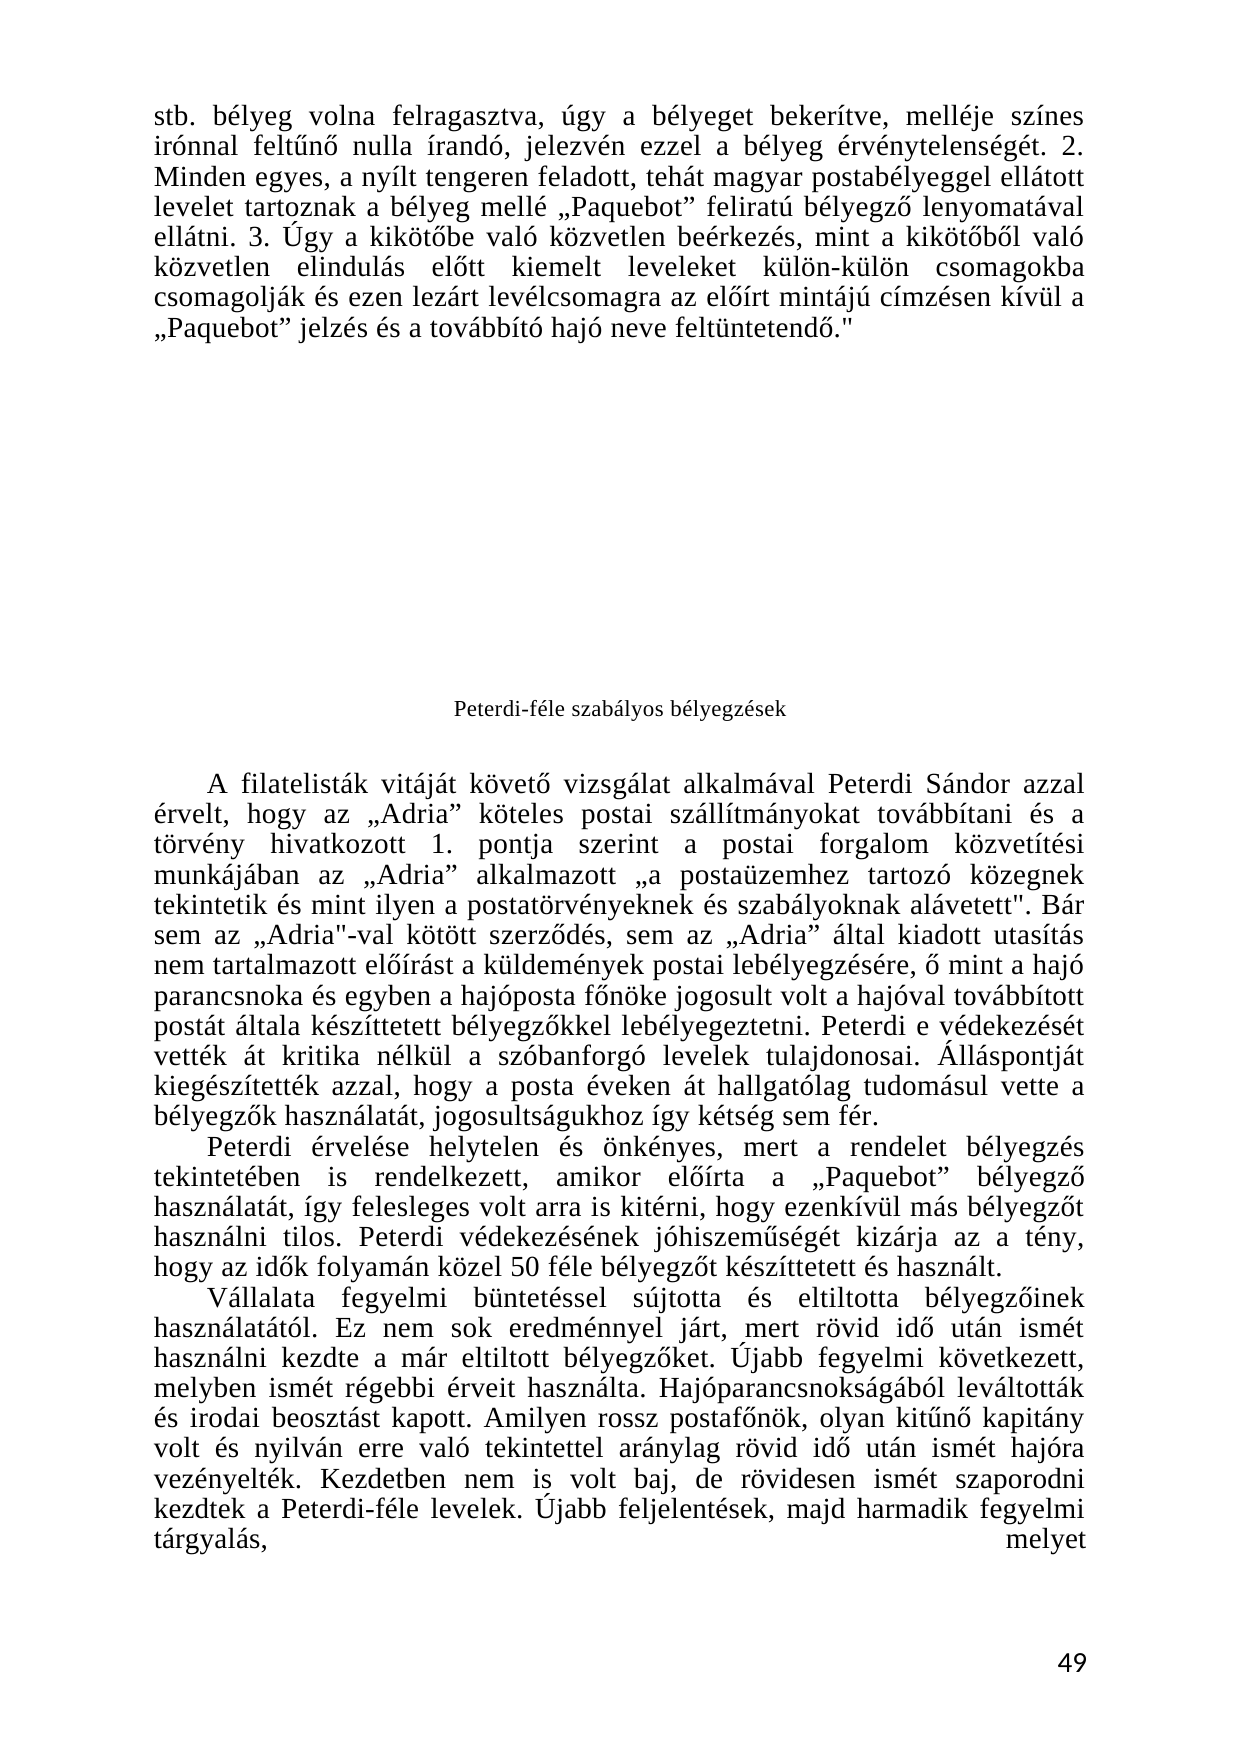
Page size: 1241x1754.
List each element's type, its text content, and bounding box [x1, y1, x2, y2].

text Vállalata fegyelmi büntetéssel sújtotta és eltiltotta bélyegzőinek használatától. Ez nem sok eredménnyel járt, mert rövid idő után ismét használni kezdte a már eltiltott bélyegzőket. Újabb fegyelmi következett, melyben ismét régebbi érveit használta. Hajóparancsnokságából leváltották és irodai beosztást kapott. Amilyen rossz postafőnök, olyan kitűnő kapitány volt és nyilván erre való tekintettel aránylag rövid idő után ismét hajóra vezényelték. Kezdetben nem is volt baj, de rövidesen ismét szaporodni kezdtek a Peterdi-féle levelek. Újabb feljelentések, majd harmadik fegyelmi tárgyalás, melyet [153, 1283, 1087, 1585]
text Peterdi érvelése helytelen és önkényes, mert a rendelet bélyegzés tekintetében is rendelkezett, amikor előírta a „Paquebot” bélyegző használatát, így felesleges volt arra is kitérni, hogy ezenkívül más bélyegzőt használni tilos. Peterdi védekezésének jóhiszeműségét kizárja az a tény, hogy az idők folyamán közel 50 féle bélyegzőt készíttetett és használt. [153, 1132, 1087, 1283]
text A filatelisták vitáját követő vizsgálat alkalmával Peterdi Sándor azzal érvelt, hogy az „Adria” köteles postai szállítmányokat továbbítani és a törvény hivatkozott 1. pontja szerint a postai forgalom közvetítési munkájában az „Adria” alkalmazott „a postaüzemhez tartozó közegnek tekintetik és mint ilyen a postatörvényeknek és szabályoknak alávetett". Bár sem az „Adria"-val kötött szerződés, sem az „Adria” által kiadott utasítás nem tartalmazott előírást a küldemények postai lebélyegzésére, ő mint a hajó parancsnoka és egyben a hajóposta főnöke jogosult volt a hajóval továbbított postát általa készíttetett bélyegzőkkel lebélyegeztetni. Peterdi e védekezését vették át kritika nélkül a szóbanforgó levelek tulajdonosai. Álláspontját kiegészítették azzal, hogy a posta éveken át hallgatólag tudomásul vette a bélyegzők használatát, jogosultságukhoz így kétség sem fér. [153, 769, 1087, 1132]
text Peterdi-féle szabályos bélyegzések [153, 697, 1087, 721]
text stb. bélyeg volna felragasztva, úgy a bélyeget bekerítve, melléje színes irónnal feltűnő nulla írandó, jelezvén ezzel a bélyeg érvénytelenségét. 2. Minden egyes, a nyílt tengeren feladott, tehát magyar postabélyeggel ellátott levelet tartoznak a bélyeg mellé „Paquebot” feliratú bélyegző lenyomatával ellátni. 3. Úgy a kikötőbe való közvetlen beérkezés, mint a kikötőből való közvetlen elindulás előtt kiemelt leveleket külön-külön csomagokba csomagolják és ezen lezárt levélcsomagra az előírt mintájú címzésen kívül a „Paquebot” jelzés és a továbbító hajó neve feltüntetendő." [153, 102, 1087, 343]
